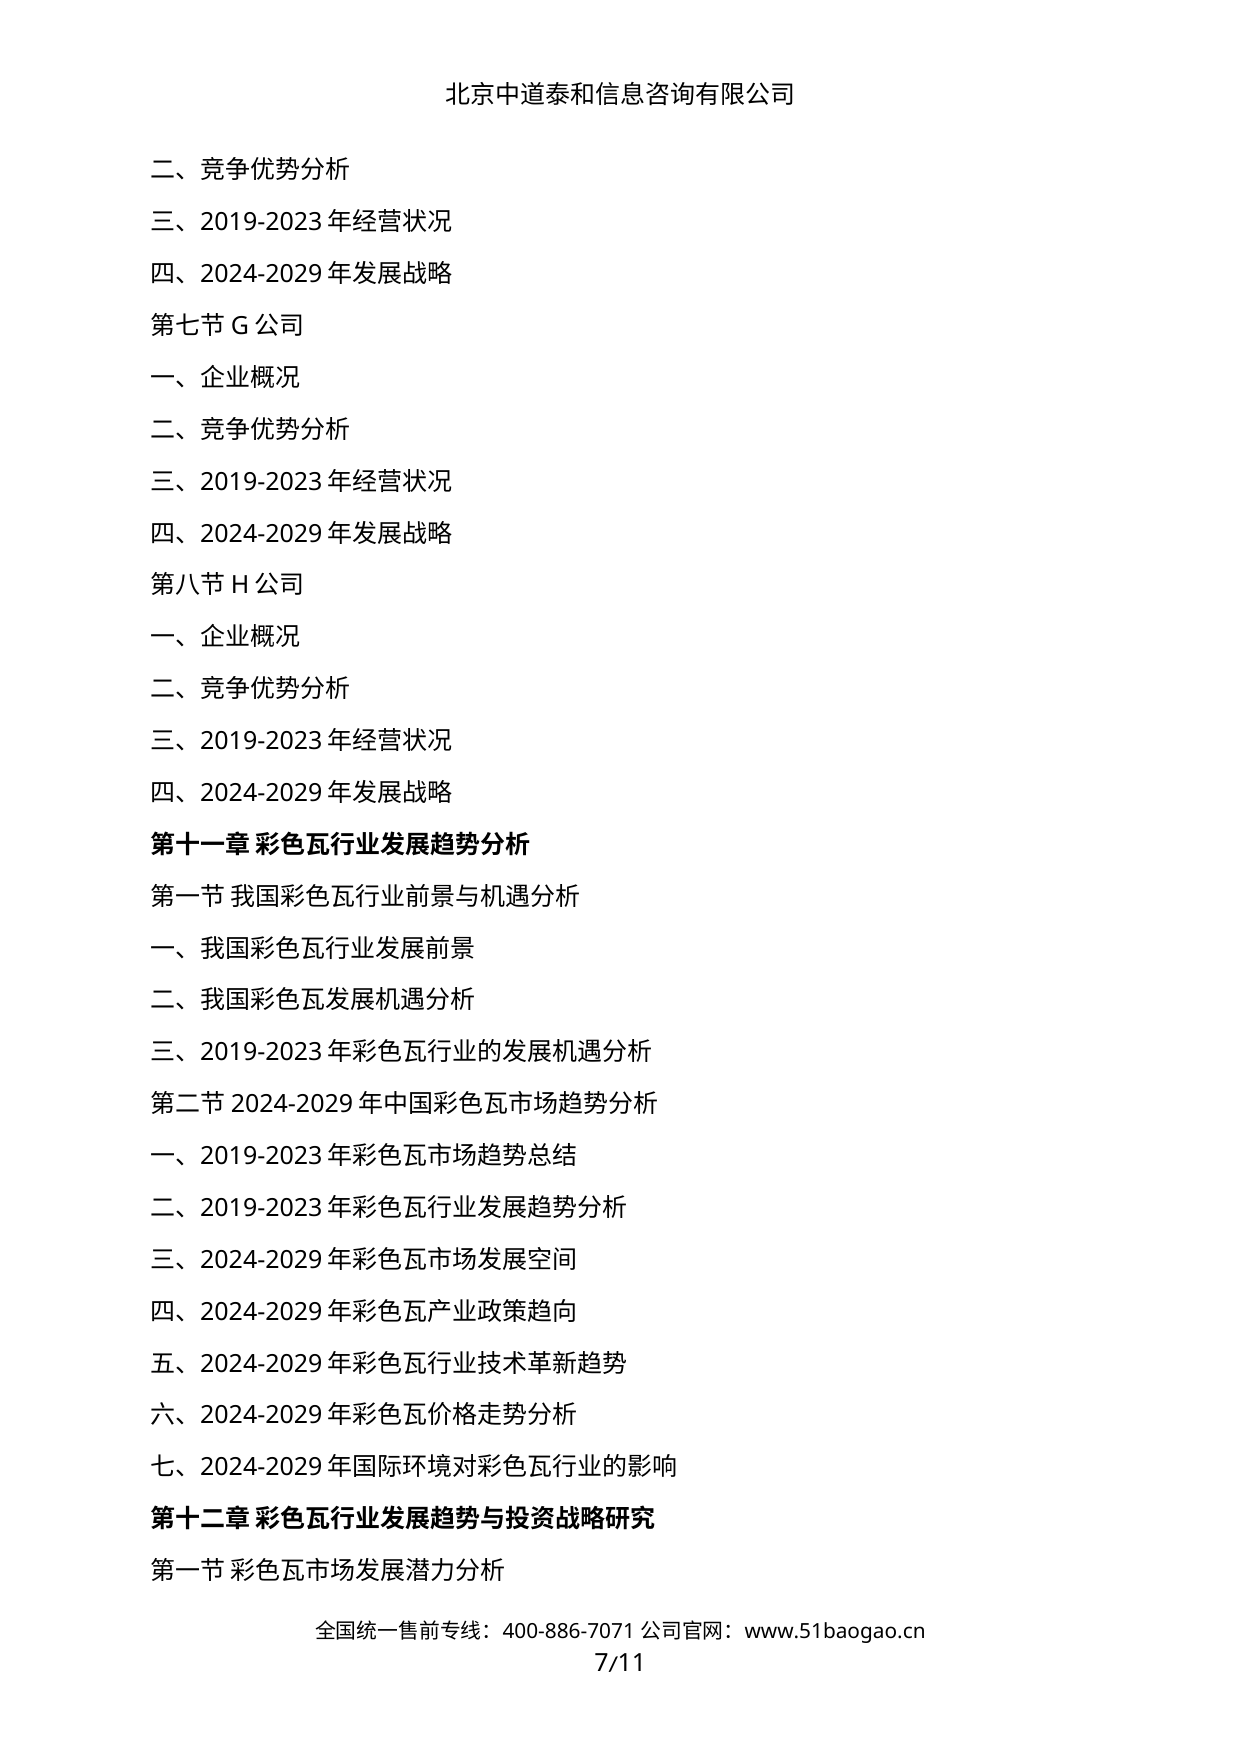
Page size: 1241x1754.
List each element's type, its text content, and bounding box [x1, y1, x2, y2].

text 一、企业概况 [150, 617, 1090, 653]
text 第一节 我国彩色瓦行业前景与机遇分析 [150, 876, 1090, 912]
text 四、2024-2029年发展战略 [150, 772, 1090, 809]
text 第一节 彩色瓦市场发展潜力分析 [150, 1551, 1090, 1587]
text 第十二章 彩色瓦行业发展趋势与投资战略研究 [150, 1499, 1090, 1535]
text 三、2019-2023年经营状况 [150, 461, 1090, 497]
text 三、2019-2023年经营状况 [150, 202, 1090, 238]
text 二、竞争优势分析 [150, 150, 1090, 186]
text 四、2024-2029年发展战略 [150, 513, 1090, 549]
text 第十一章 彩色瓦行业发展趋势分析 [150, 824, 1090, 861]
text 一、2019-2023年彩色瓦市场趋势总结 [150, 1136, 1090, 1172]
text 二、我国彩色瓦发展机遇分析 [150, 980, 1090, 1016]
text 四、2024-2029年发展战略 [150, 254, 1090, 290]
text 二、2019-2023年彩色瓦行业发展趋势分析 [150, 1187, 1090, 1224]
text 一、企业概况 [150, 357, 1090, 394]
text 三、2019-2023年彩色瓦行业的发展机遇分析 [150, 1032, 1090, 1068]
text 七、2024-2029年国际环境对彩色瓦行业的影响 [150, 1447, 1090, 1483]
text 六、2024-2029年彩色瓦价格走势分析 [150, 1395, 1090, 1431]
text 一、我国彩色瓦行业发展前景 [150, 928, 1090, 964]
text 二、竞争优势分析 [150, 409, 1090, 446]
text 三、2024-2029年彩色瓦市场发展空间 [150, 1239, 1090, 1276]
text 二、竞争优势分析 [150, 669, 1090, 705]
text 第八节 H公司 [150, 565, 1090, 601]
text 五、2024-2029年彩色瓦行业技术革新趋势 [150, 1343, 1090, 1379]
text 第七节 G公司 [150, 306, 1090, 342]
text 第二节 2024-2029年中国彩色瓦市场趋势分析 [150, 1084, 1090, 1120]
text 三、2019-2023年经营状况 [150, 721, 1090, 757]
text 四、2024-2029年彩色瓦产业政策趋向 [150, 1291, 1090, 1327]
